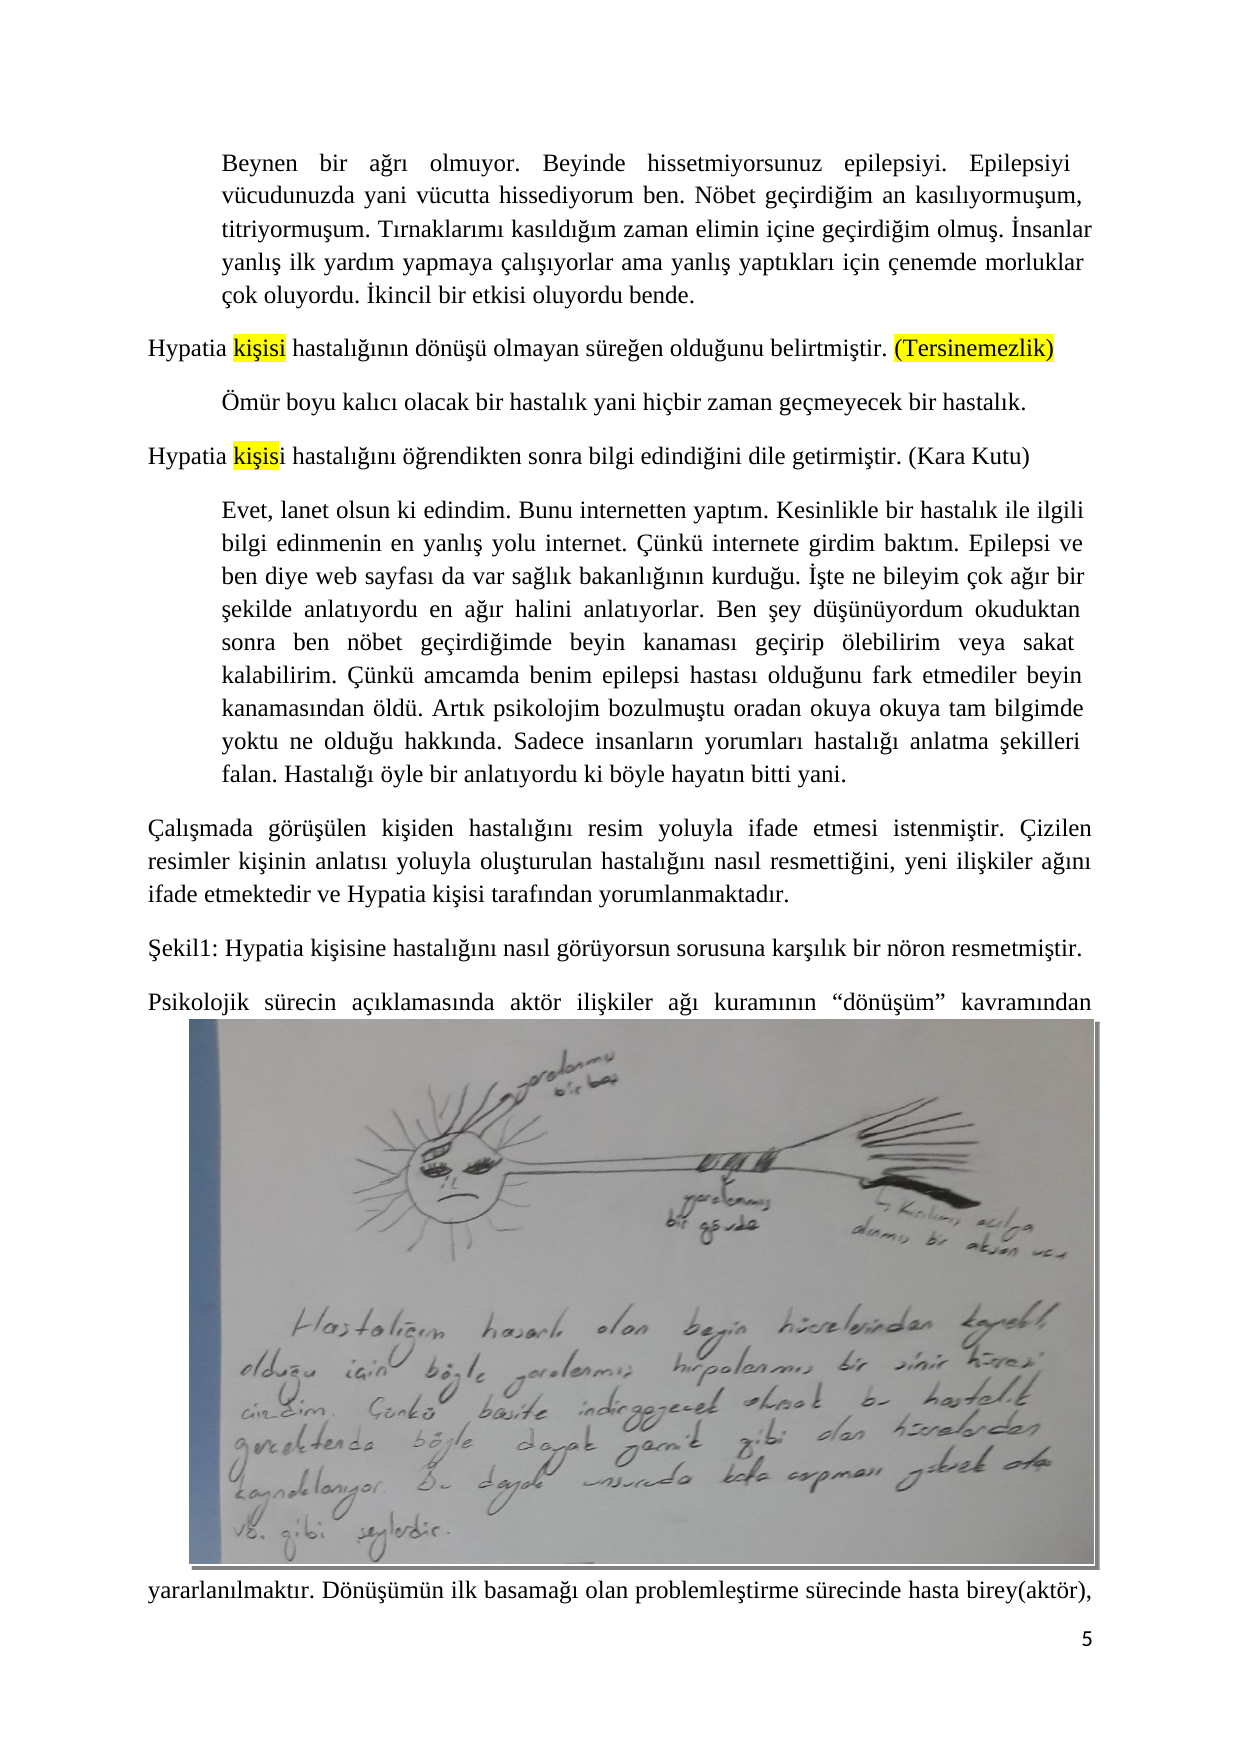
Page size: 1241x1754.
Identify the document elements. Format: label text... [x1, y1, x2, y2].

text Hypatia kişisi hastalığının dönüşü olmayan süreğen olduğunu belirtmiştir. (Tersinemezlik) [148, 333, 1093, 362]
text Şekil1: Hypatia kişisine hastalığını nasıl görüyorsun sorusuna karşılık bir nöron resmetmiştir. [148, 933, 1093, 962]
text Çalışmada görüşülen kişiden hastalığını resim yoluyla ifade etmesi istenmiştir. Çizilen resimler kişinin anlatısı yoluyla oluşturulan hastalığını nasıl resmettiğini, yeni ilişkiler ağını ifade etmektedir ve Hypatia kişisi tarafından yorumlanmaktadır. [148, 813, 1093, 908]
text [148, 987, 1093, 1604]
text Hypatia kişisi hastalığını öğrendikten sonra bilgi edindiğini dile getirmiştir. (Kara Kutu) [279, 441, 1093, 470]
picture [189, 1019, 1094, 1564]
text Evet, lanet olsun ki edindim. Bunu internetten yaptım. Kesinlikle bir hastalık ile ilgili bilgi edinmenin en yanlış yolu internet. Çünkü internete girdim baktım. Epilepsi ve ben diye web sayfası da var sağlık bakanlığının kurduğu. İşte ne bileyim çok ağır bir şekilde anlatıyordu en ağır halini anlatıyorlar. Ben şey düşünüyordum okuduktan sonra ben nöbet geçirdiğimde beyin kanaması geçirip ölebilirim veya sakat kalabilirim. Çünkü amcamda benim epilepsi hastası olduğunu fark etmediler beyin kanamasından öldü. Artık psikolojim bozulmuştu oradan okuya okuya tam bilgimde yoktu ne olduğu hakkında. Sadece insanların yorumları hastalığı anlatma şekilleri falan. Hastalığı öyle bir anlatıyordu ki böyle hayatın bitti yani. [148, 495, 1093, 788]
text Ömür boyu kalıcı olacak bir hastalık yani hiçbir zaman geçmeyecek bir hastalık. [148, 387, 1093, 416]
text Beynen bir ağrı olmuyor. Beyinde hissetmiyorsunuz epilepsiyi. Epilepsiyi vücudunuzda yani vücutta hissediyorum ben. Nöbet geçirdiğim an kasılıyormuşum, titriyormuşum. Tırnaklarımı kasıldığım zaman elimin içine geçirdiğim olmuş. İnsanlar yanlış ilk yardım yapmaya çalışıyorlar ama yanlış yaptıkları için çenemde morluklar çok oluyordu. İkincil bir etkisi oluyordu bende. [148, 148, 1093, 308]
